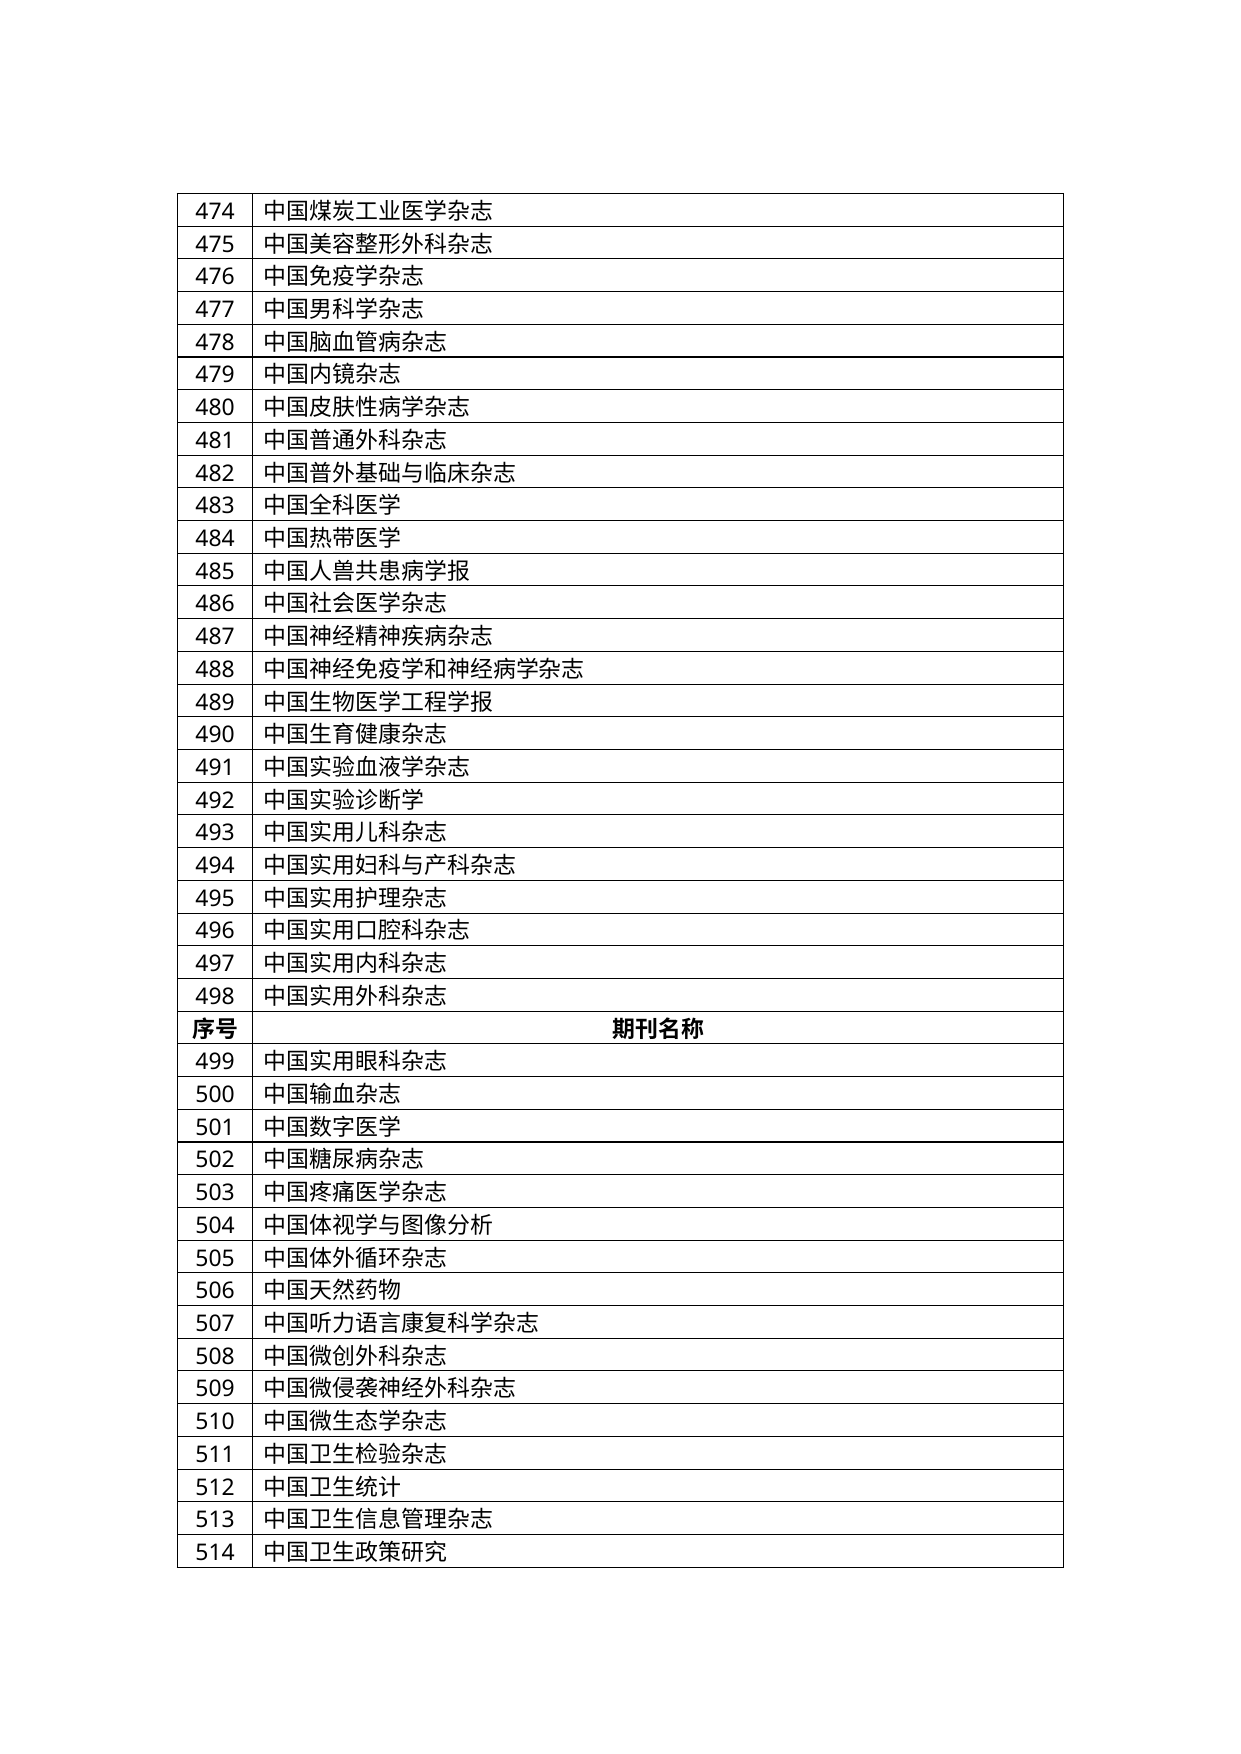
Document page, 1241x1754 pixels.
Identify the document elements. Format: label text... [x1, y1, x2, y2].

table_cell 中国人兽共患病学报 [253, 554, 1063, 585]
table_cell 中国实用眼科杂志 [253, 1044, 1063, 1076]
table_cell 中国输血杂志 [253, 1077, 1063, 1109]
table_cell 509 [178, 1371, 252, 1403]
table_cell 中国天然药物 [253, 1273, 1063, 1305]
table_cell 中国神经免疫学和神经病学杂志 [253, 652, 1063, 683]
table_cell 489 [178, 685, 252, 716]
table_cell 483 [178, 488, 252, 520]
table_cell 中国普外基础与临床杂志 [253, 456, 1063, 487]
table_cell 502 [178, 1143, 252, 1174]
table_cell 中国实验血液学杂志 [253, 750, 1063, 782]
table_cell 482 [178, 456, 252, 487]
table_cell 506 [178, 1273, 252, 1305]
table_cell 中国卫生政策研究 [253, 1535, 1063, 1567]
table_cell 513 [178, 1502, 252, 1534]
table_cell 477 [178, 292, 252, 324]
table_cell 中国实验诊断学 [253, 783, 1063, 814]
table_cell 498 [178, 979, 252, 1011]
table_cell 475 [178, 227, 252, 258]
table_cell 511 [178, 1437, 252, 1468]
table_cell 中国实用外科杂志 [253, 979, 1063, 1011]
table_cell 中国糖尿病杂志 [253, 1143, 1063, 1174]
table_cell 514 [178, 1535, 252, 1567]
table_cell 中国卫生统计 [253, 1470, 1063, 1501]
table_cell 510 [178, 1404, 252, 1436]
table_cell 中国体外循环杂志 [253, 1241, 1063, 1272]
table_cell 中国实用妇科与产科杂志 [253, 848, 1063, 880]
table_cell 中国实用内科杂志 [253, 946, 1063, 978]
table_cell 479 [178, 358, 252, 389]
table_cell 508 [178, 1339, 252, 1370]
table_cell 490 [178, 717, 252, 749]
table_cell 中国社会医学杂志 [253, 586, 1063, 618]
table_cell 中国生育健康杂志 [253, 717, 1063, 749]
table_cell 491 [178, 750, 252, 782]
table_cell 487 [178, 619, 252, 651]
table_cell 中国免疫学杂志 [253, 259, 1063, 291]
table_cell 中国微侵袭神经外科杂志 [253, 1371, 1063, 1403]
table_cell 500 [178, 1077, 252, 1109]
table_cell 中国微创外科杂志 [253, 1339, 1063, 1370]
table_cell 中国煤炭工业医学杂志 [253, 194, 1063, 226]
table_cell 中国普通外科杂志 [253, 423, 1063, 454]
table_cell 中国实用口腔科杂志 [253, 914, 1063, 945]
table_cell 504 [178, 1208, 252, 1239]
table_cell 484 [178, 521, 252, 553]
table_cell 492 [178, 783, 252, 814]
table_cell 486 [178, 586, 252, 618]
table_cell 496 [178, 914, 252, 945]
table_cell 中国实用护理杂志 [253, 881, 1063, 912]
table_cell 497 [178, 946, 252, 978]
table_cell 474 [178, 194, 252, 226]
table_cell 505 [178, 1241, 252, 1272]
table_cell 中国数字医学 [253, 1110, 1063, 1141]
table_cell 499 [178, 1044, 252, 1076]
table_cell 485 [178, 554, 252, 585]
table_cell 480 [178, 390, 252, 422]
table_cell 478 [178, 325, 252, 356]
table_cell 中国神经精神疾病杂志 [253, 619, 1063, 651]
table_cell 中国生物医学工程学报 [253, 685, 1063, 716]
table_cell 488 [178, 652, 252, 683]
table_cell 501 [178, 1110, 252, 1141]
table_cell 中国热带医学 [253, 521, 1063, 553]
table_cell 中国皮肤性病学杂志 [253, 390, 1063, 422]
table_cell 中国内镜杂志 [253, 358, 1063, 389]
table_cell 中国卫生检验杂志 [253, 1437, 1063, 1468]
table_cell 中国实用儿科杂志 [253, 815, 1063, 847]
table_cell 503 [178, 1175, 252, 1207]
table_cell 481 [178, 423, 252, 454]
table_cell 512 [178, 1470, 252, 1501]
table_cell 476 [178, 259, 252, 291]
table_cell 493 [178, 815, 252, 847]
table_cell 中国脑血管病杂志 [253, 325, 1063, 356]
table_cell 中国全科医学 [253, 488, 1063, 520]
table_cell 中国听力语言康复科学杂志 [253, 1306, 1063, 1338]
table_cell 中国微生态学杂志 [253, 1404, 1063, 1436]
table_cell 495 [178, 881, 252, 912]
table_cell 期刊名称 [253, 1012, 1063, 1043]
table_cell 中国体视学与图像分析 [253, 1208, 1063, 1239]
table_cell 494 [178, 848, 252, 880]
table_cell 中国疼痛医学杂志 [253, 1175, 1063, 1207]
table_cell 中国美容整形外科杂志 [253, 227, 1063, 258]
table_cell 中国卫生信息管理杂志 [253, 1502, 1063, 1534]
table_cell 序号 [178, 1012, 252, 1043]
table_cell 507 [178, 1306, 252, 1338]
table_cell 中国男科学杂志 [253, 292, 1063, 324]
